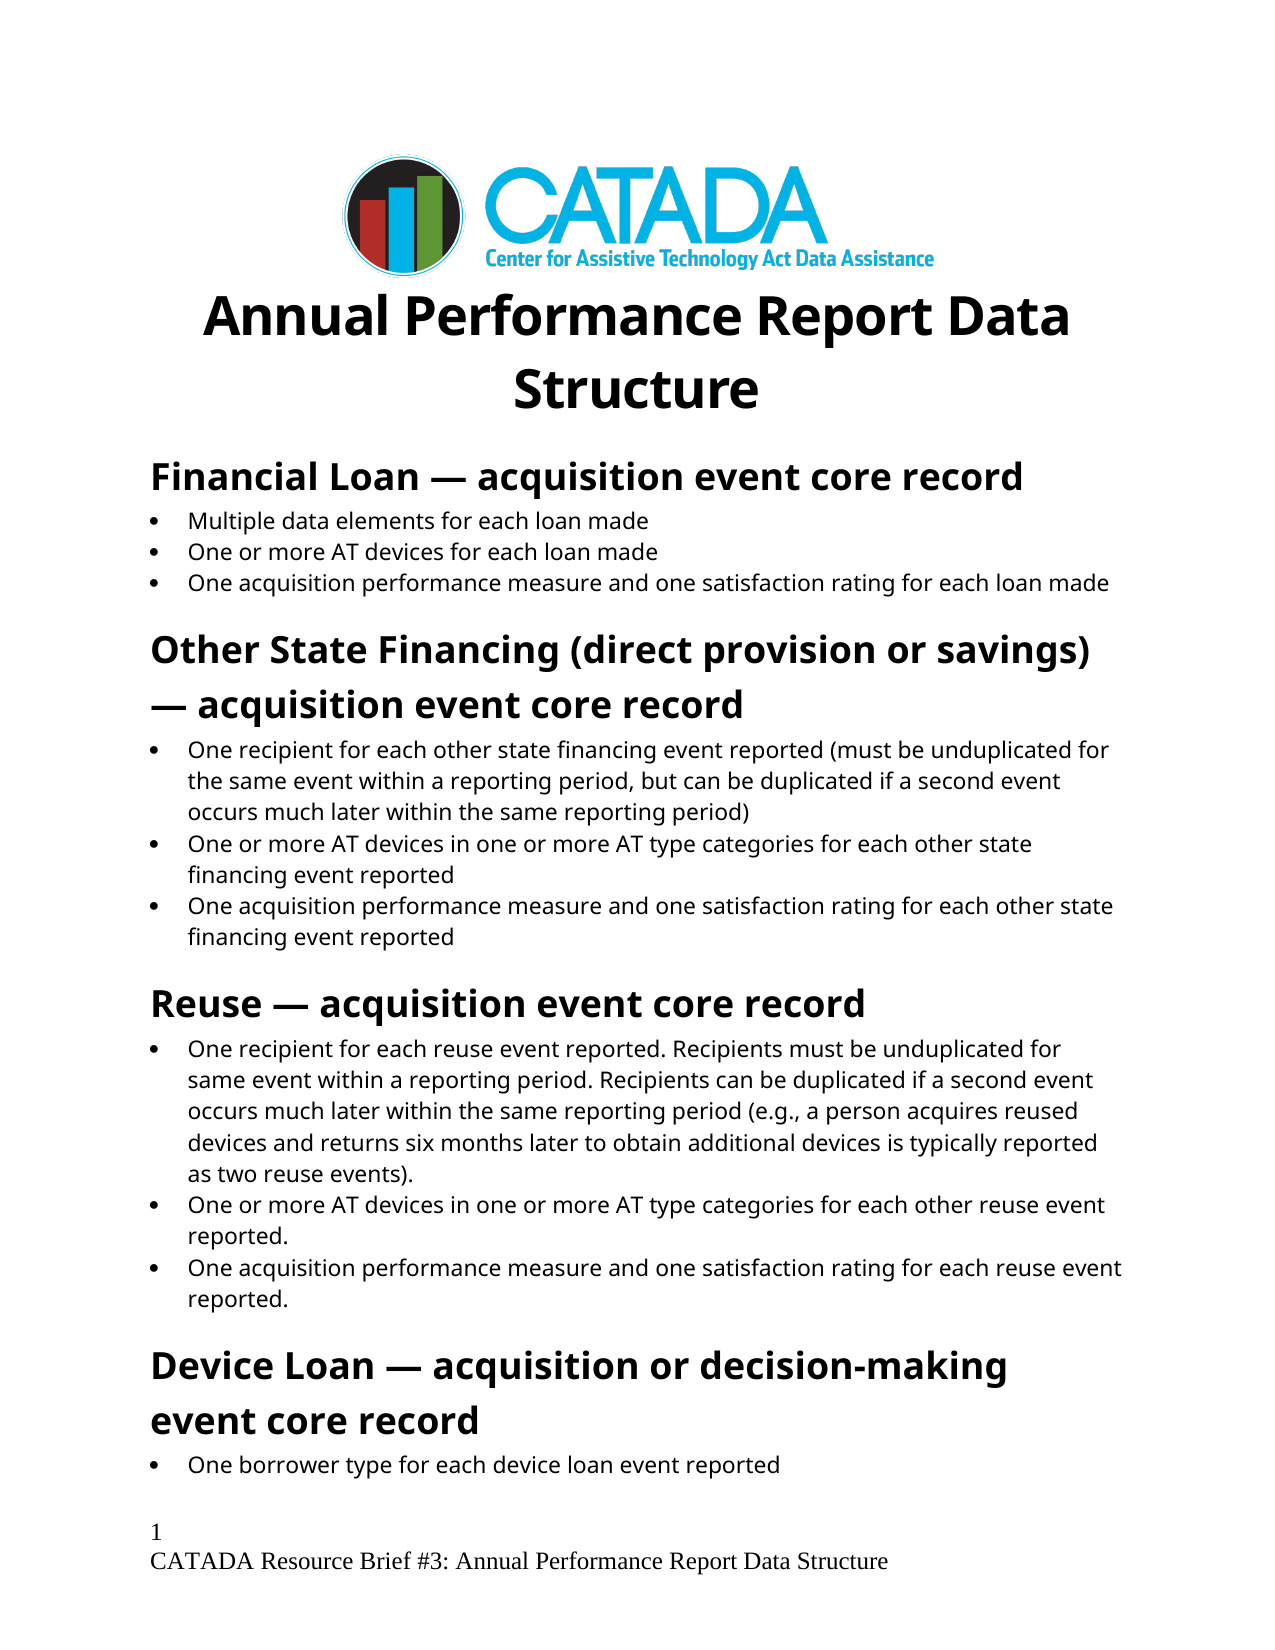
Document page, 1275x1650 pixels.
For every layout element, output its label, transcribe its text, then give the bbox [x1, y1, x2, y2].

subtitle Other State Financing (direct provision or savings) — acquisition event core record [150, 624, 1125, 730]
list One acquisition performance measure and one satisfaction rating for each other state financing event reported [150, 890, 1125, 953]
list One or more AT devices in one or more AT type categories for each other state financing event reported [150, 828, 1125, 890]
list One or more AT devices for each loan made [150, 536, 1125, 567]
list One recipient for each other state financing event reported (must be unduplicated for the same event within a reporting period, but can be duplicated if a second event occurs much later within the same reporting period) [150, 734, 1125, 828]
list One or more AT devices in one or more AT type categories for each other reuse event reported. [150, 1189, 1125, 1251]
list One acquisition performance measure and one satisfaction rating for each loan made [150, 567, 1125, 599]
list Multiple data elements for each loan made [150, 505, 1125, 536]
list One acquisition performance measure and one satisfaction rating for each reuse event reported. [150, 1251, 1125, 1314]
subtitle Financial Loan — acquisition event core record [150, 450, 1125, 501]
list One recipient for each reuse event reported. Recipients must be unduplicated for same event within a reporting period. Recipients can be duplicated if a second event occurs much later within the same reporting period (e.g., a person acquires reused devices and returns six months later to obtain additional devices is typically reported as two reuse events). [150, 1033, 1125, 1189]
subtitle Reuse — acquisition event core record [150, 978, 1125, 1029]
subtitle Device Loan — acquisition or decision-making event core record [150, 1339, 1125, 1445]
picture [322, 154, 953, 278]
list One borrower type for each device loan event reported [150, 1449, 1125, 1480]
title Annual Performance Report Data Structure [150, 277, 1125, 425]
